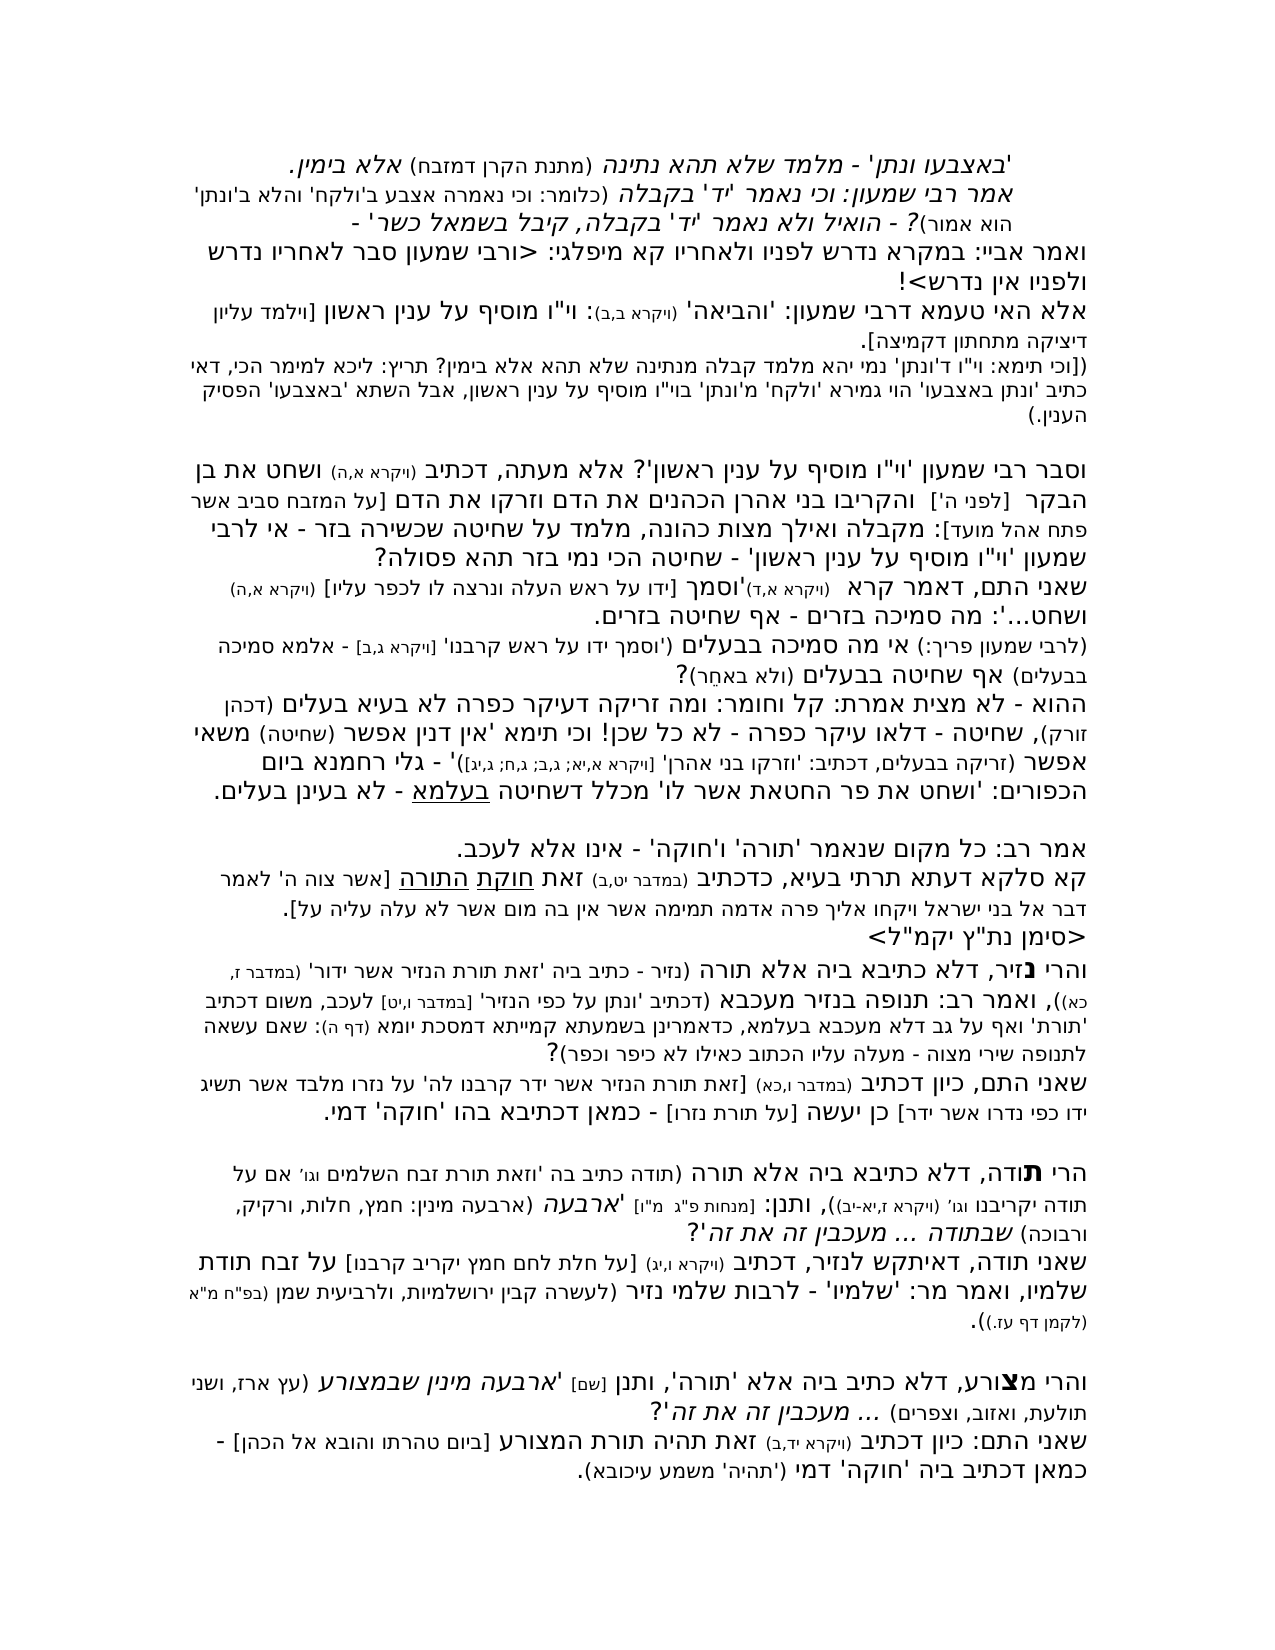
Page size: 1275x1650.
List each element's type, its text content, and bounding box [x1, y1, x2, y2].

text <סימן נת"ץ יקמ"ל> [187, 922, 1087, 951]
text אלא האי טעמא דרבי שמעון: 'והביאה' (ויקרא ב,ב): וי"ו מוסיף על ענין ראשון [וילמד עליון דיציקה מתחתון דקמיצה]. [187, 296, 1087, 354]
text והרי נזיר, דלא כתיבא ביה אלא תורה (נזיר - כתיב ביה 'זאת תורת הנזיר אשר ידור' (במדבר ז,כא)), ואמר רב: תנופה בנזיר מעכבא (דכתיב 'ונתן על כפי הנזיר' [במדבר ו,יט] לעכב, משום דכתיב 'תורת' ואף על גב דלא מעכבא בעלמא, כדאמרינן בשמעתא קמייתא דמסכת יומא (דף ה): שאם עשאה לתנופה שירי מצוה - מעלה עליו הכתוב כאילו לא כיפר וכפר)? [187, 951, 1087, 1068]
text (לרבי שמעון פריך:) אי מה סמיכה בבעלים ('וסמך ידו על ראש קרבנו' [ויקרא ג,ב] - אלמא סמיכה בבעלים) אף שחיטה בבעלים (ולא באחֵר)? [187, 631, 1087, 689]
text ואמר אביי: במקרא נדרש לפניו ולאחריו קא מיפלגי: <ורבי שמעון סבר לאחריו נדרש ולפניו אין נדרש>! [187, 237, 1087, 296]
text והרי מצורע, דלא כתיב ביה אלא 'תורה', ותנן [שם] 'ארבעה מינין שבמצורע (עץ ארז, ושני תולעת, ואזוב, וצפרים) ... מעכבין זה את זה'? [187, 1363, 1087, 1426]
text שאני התם, דאמר קרא (ויקרא א,ד)'וסמך [ידו על ראש העלה ונרצה לו לכפר עליו] (ויקרא א,ה) ושחט...': מה סמיכה בזרים - אף שחיטה בזרים. [187, 572, 1087, 631]
text הרי תודה, דלא כתיבא ביה אלא תורה (תודה כתיב בה 'וזאת תורת זבח השלמים וגו’ אם על תודה יקריבנו וגו’ (ויקרא ז,יא-יב)), ותנן: [מנחות פ"ג מ"ו] 'ארבעה (ארבעה מינין: חמץ, חלות, ורקיק, ורבוכה) שבתודה ... מעכבין זה את זה'? [187, 1155, 1087, 1247]
text 'באצבעו ונתן' - מלמד שלא תהא נתינה (מתנת הקרן דמזבח) אלא בימין. [187, 150, 1012, 179]
text קא סלקא דעתא תרתי בעיא, כדכתיב (במדבר יט,ב) זאת חוקת התורה [אשר צוה ה' לאמר דבר אל בני ישראל ויקחו אליך פרה אדמה תמימה אשר אין בה מום אשר לא עלה עליה על]. [187, 864, 1087, 922]
text וסבר רבי שמעון 'וי"ו מוסיף על ענין ראשון'? אלא מעתה, דכתיב (ויקרא א,ה) ושחט את בן הבקר [לפני ה'] והקריבו בני אהרן הכהנים את הדם וזרקו את הדם [על המזבח סביב אשר פתח אהל מועד]: מקבלה ואילך מצות כהונה, מלמד על שחיטה שכשירה בזר - אי לרבי שמעון 'וי"ו מוסיף על ענין ראשון' - שחיטה הכי נמי בזר תהא פסולה? [187, 456, 1087, 572]
text אמר רב: כל מקום שנאמר 'תורה' ו'חוקה' - אינו אלא לעכב. [187, 834, 1087, 864]
text שאני התם, כיון דכתיב (במדבר ו,כא) [זאת תורת הנזיר אשר ידר קרבנו לה' על נזרו מלבד אשר תשיג ידו כפי נדרו אשר ידר] כן יעשה [על תורת נזרו] - כמאן דכתיבא בהו 'חוקה' דמי. [187, 1068, 1087, 1126]
text ([וכי תימא: וי"ו ד'ונתן' נמי יהא מלמד קבלה מנתינה שלא תהא אלא בימין? תריץ: ליכא למימר הכי, דאי כתיב 'ונתן באצבעו' הוי גמירא 'ולקח' מ'ונתן' בוי"ו מוסיף על ענין ראשון, אבל השתא 'באצבעו' הפסיק הענין.) [187, 354, 1087, 427]
text שאני תודה, דאיתקש לנזיר, דכתיב (ויקרא ו,יג) [על חלת לחם חמץ יקריב קרבנו] על זבח תודת שלמיו, ואמר מר: 'שלמיו' - לרבות שלמי נזיר (לעשרה קבין ירושלמיות, ולרביעית שמן (בפ"ח מ"א (לקמן דף עז.)). [187, 1247, 1087, 1334]
text אמר רבי שמעון: וכי נאמר 'יד' בקבלה (כלומר: וכי נאמרה אצבע ב'ולקח' והלא ב'ונתן' הוא אמור)? - הואיל ולא נאמר 'יד' בקבלה, קיבל בשמאל כשר' - [187, 179, 1012, 237]
text ההוא - לא מצית אמרת: קל וחומר: ומה זריקה דעיקר כפרה לא בעיא בעלים (דכהן זורק), שחיטה - דלאו עיקר כפרה - לא כל שכן! וכי תימא 'אין דנין אפשר (שחיטה) משאי אפשר (זריקה בבעלים, דכתיב: 'וזרקו בני אהרן' [ויקרא א,יא; ג,ב; ג,ח; ג,יג])' - גלי רחמנא ביום הכפורים: 'ושחט את פר החטאת אשר לו' מכלל דשחיטה בעלמא - לא בעינן בעלים. [187, 689, 1087, 806]
text שאני התם: כיון דכתיב (ויקרא יד,ב) זאת תהיה תורת המצורע [ביום טהרתו והובא אל הכהן] - כמאן דכתיב ביה 'חוקה' דמי ('תהיה' משמע עיכובא). [187, 1426, 1087, 1485]
